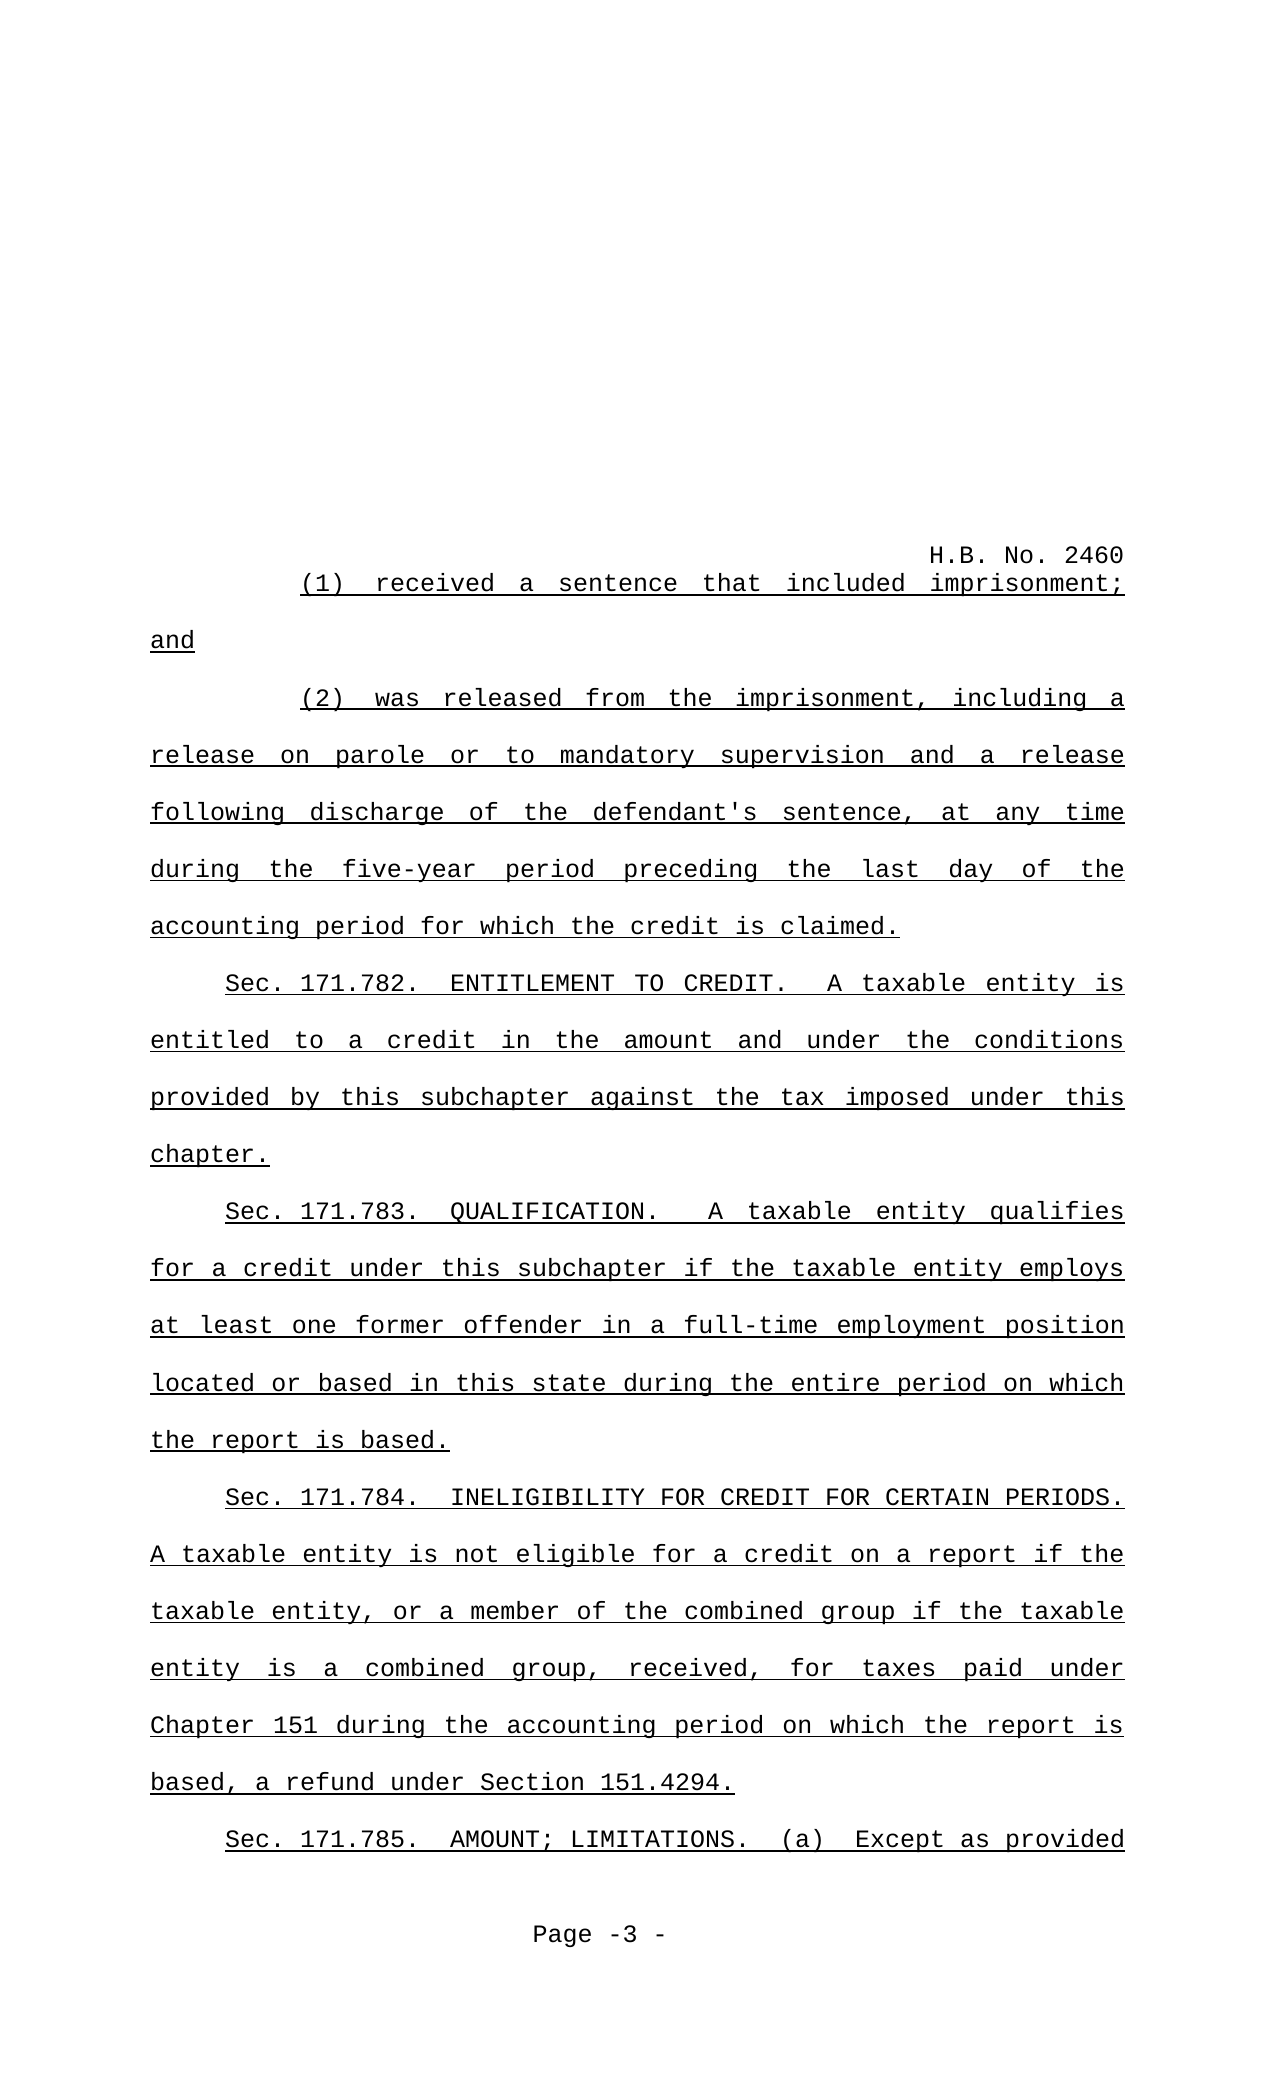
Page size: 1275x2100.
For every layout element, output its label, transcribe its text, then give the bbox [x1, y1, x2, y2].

text Sec. 171.784. INELIGIBILITY FOR CREDIT FOR CERTAIN PERIODS. A taxable entity is not eligible for a credit on a report if the taxable entity, or a member of the combined group if the taxable entity is a combined group, received, for taxes paid under Chapter 151 during the accounting period on which the report is based, a refund under Section 151.4294. [150, 1566, 1125, 1622]
text (1) received a sentence that included imprisonment; and [150, 571, 1125, 656]
text Sec. 171.782. ENTITLEMENT TO CREDIT. A taxable entity is entitled to a credit in the amount and under the conditions provided by this subchapter against the tax imposed under this chapter. [150, 1052, 1125, 1108]
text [150, 1827, 1125, 1855]
text (2) was released from the imprisonment, including a release on parole or to mandatory supervision and a release following discharge of the defendant's sentence, at any time during the five-year period preceding the last day of the accounting period for which the credit is claimed. [150, 767, 1125, 822]
text Sec. 171.783. QUALIFICATION. A taxable entity qualifies for a credit under this subchapter if the taxable entity employs at least one former offender in a full-time employment position located or based in this state during the entire period on which the report is based. [150, 1281, 1125, 1336]
text Sec. 171.783. QUALIFICATION. A taxable entity qualifies for a credit under this subchapter if the taxable entity employs at least one former offender in a full-time employment position located or based in this state during the entire period on which the report is based. [150, 1338, 1125, 1393]
text Sec. 171.784. INELIGIBILITY FOR CREDIT FOR CERTAIN PERIODS. A taxable entity is not eligible for a credit on a report if the taxable entity, or a member of the combined group if the taxable entity is a combined group, received, for taxes paid under Chapter 151 during the accounting period on which the report is based, a refund under Section 151.4294. [150, 1680, 1125, 1798]
text (2) was released from the imprisonment, including a release on parole or to mandatory supervision and a release following discharge of the defendant's sentence, at any time during the five-year period preceding the last day of the accounting period for which the credit is claimed. [150, 824, 1125, 880]
text (2) was released from the imprisonment, including a release on parole or to mandatory supervision and a release following discharge of the defendant's sentence, at any time during the five-year period preceding the last day of the accounting period for which the credit is claimed. [150, 881, 1125, 942]
text Sec. 171.782. ENTITLEMENT TO CREDIT. A taxable entity is entitled to a credit in the amount and under the conditions provided by this subchapter against the tax imposed under this chapter. [150, 1110, 1125, 1170]
text Sec. 171.783. QUALIFICATION. A taxable entity qualifies for a credit under this subchapter if the taxable entity employs at least one former offender in a full-time employment position located or based in this state during the entire period on which the report is based. [150, 1395, 1125, 1456]
text (2) was released from the imprisonment, including a release on parole or to mandatory supervision and a release following discharge of the defendant's sentence, at any time during the five-year period preceding the last day of the accounting period for which the credit is claimed. [150, 685, 1125, 765]
text Sec. 171.783. QUALIFICATION. A taxable entity qualifies for a credit under this subchapter if the taxable entity employs at least one former offender in a full-time employment position located or based in this state during the entire period on which the report is based. [150, 1199, 1125, 1279]
text Sec. 171.782. ENTITLEMENT TO CREDIT. A taxable entity is entitled to a credit in the amount and under the conditions provided by this subchapter against the tax imposed under this chapter. [150, 970, 1125, 1051]
text Sec. 171.784. INELIGIBILITY FOR CREDIT FOR CERTAIN PERIODS. A taxable entity is not eligible for a credit on a report if the taxable entity, or a member of the combined group if the taxable entity is a combined group, received, for taxes paid under Chapter 151 during the accounting period on which the report is based, a refund under Section 151.4294. [150, 1484, 1125, 1565]
text Sec. 171.784. INELIGIBILITY FOR CREDIT FOR CERTAIN PERIODS. A taxable entity is not eligible for a credit on a report if the taxable entity, or a member of the combined group if the taxable entity is a combined group, received, for taxes paid under Chapter 151 during the accounting period on which the report is based, a refund under Section 151.4294. [150, 1623, 1125, 1679]
